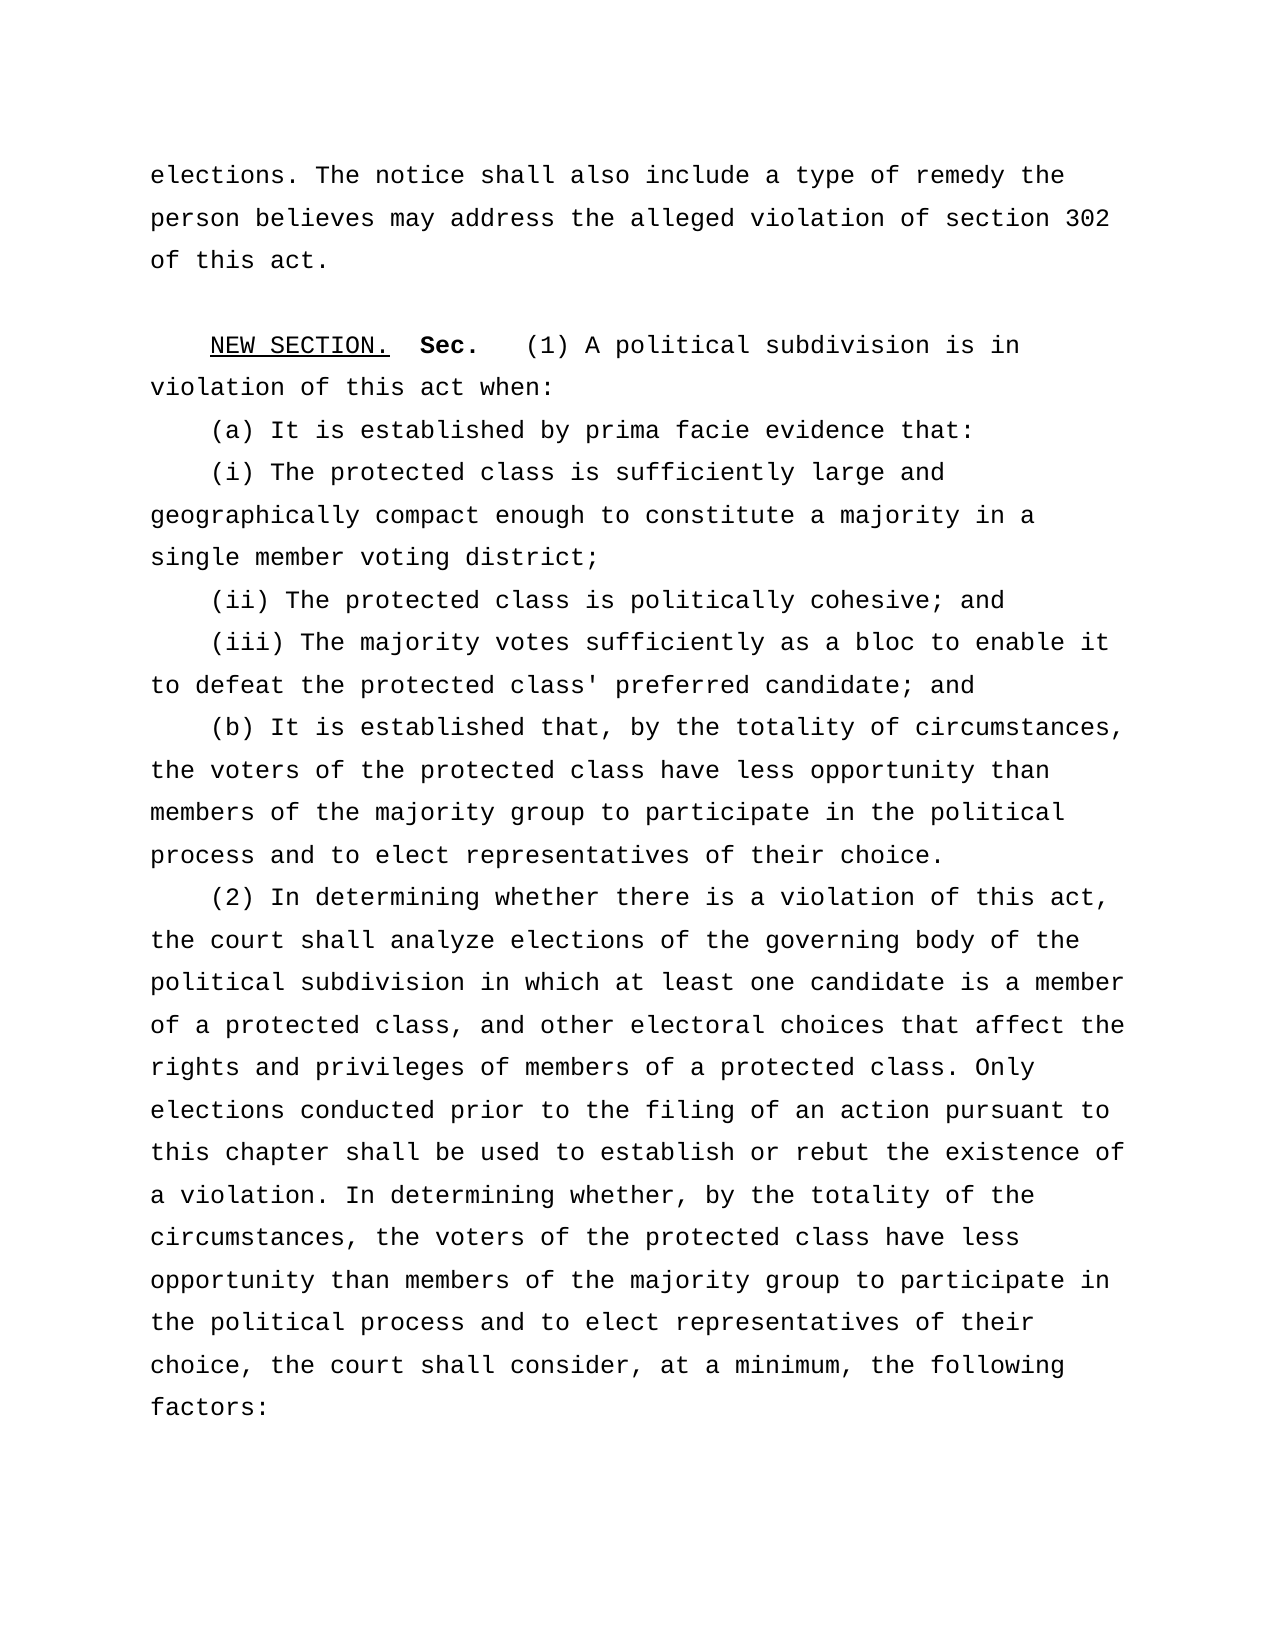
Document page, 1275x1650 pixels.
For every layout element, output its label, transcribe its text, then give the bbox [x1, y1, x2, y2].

text (i) The protected class is sufficiently large and geographically compact enough to constitute a majority in a single member voting district; [150, 447, 1125, 574]
text (iii) The majority votes sufficiently as a bloc to enable it to defeat the protected class' preferred candidate; and [150, 617, 1125, 702]
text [150, 150, 1125, 277]
text (a) It is established by prima facie evidence that: [150, 404, 1125, 447]
text (b) It is established that, by the totality of circumstances, the voters of the protected class have less opportunity than members of the majority group to participate in the political process and to elect representatives of their choice. [150, 702, 1125, 872]
text (2) In determining whether there is a violation of this act, the court shall analyze elections of the governing body of the political subdivision in which at least one candidate is a member of a protected class, and other electoral choices that affect the rights and privileges of members of a protected class. Only elections conducted prior to the filing of an action pursuant to this chapter shall be used to establish or rebut the existence of a violation. In determining whether, by the totality of the circumstances, the voters of the protected class have less opportunity than members of the majority group to participate in the political process and to elect representatives of their choice, the court shall consider, at a minimum, the following factors: [150, 872, 1125, 1424]
text (ii) The protected class is politically cohesive; and [150, 574, 1125, 617]
text NEW SECTION. Sec. (1) A political subdivision is in violation of this act when: [150, 319, 1125, 404]
